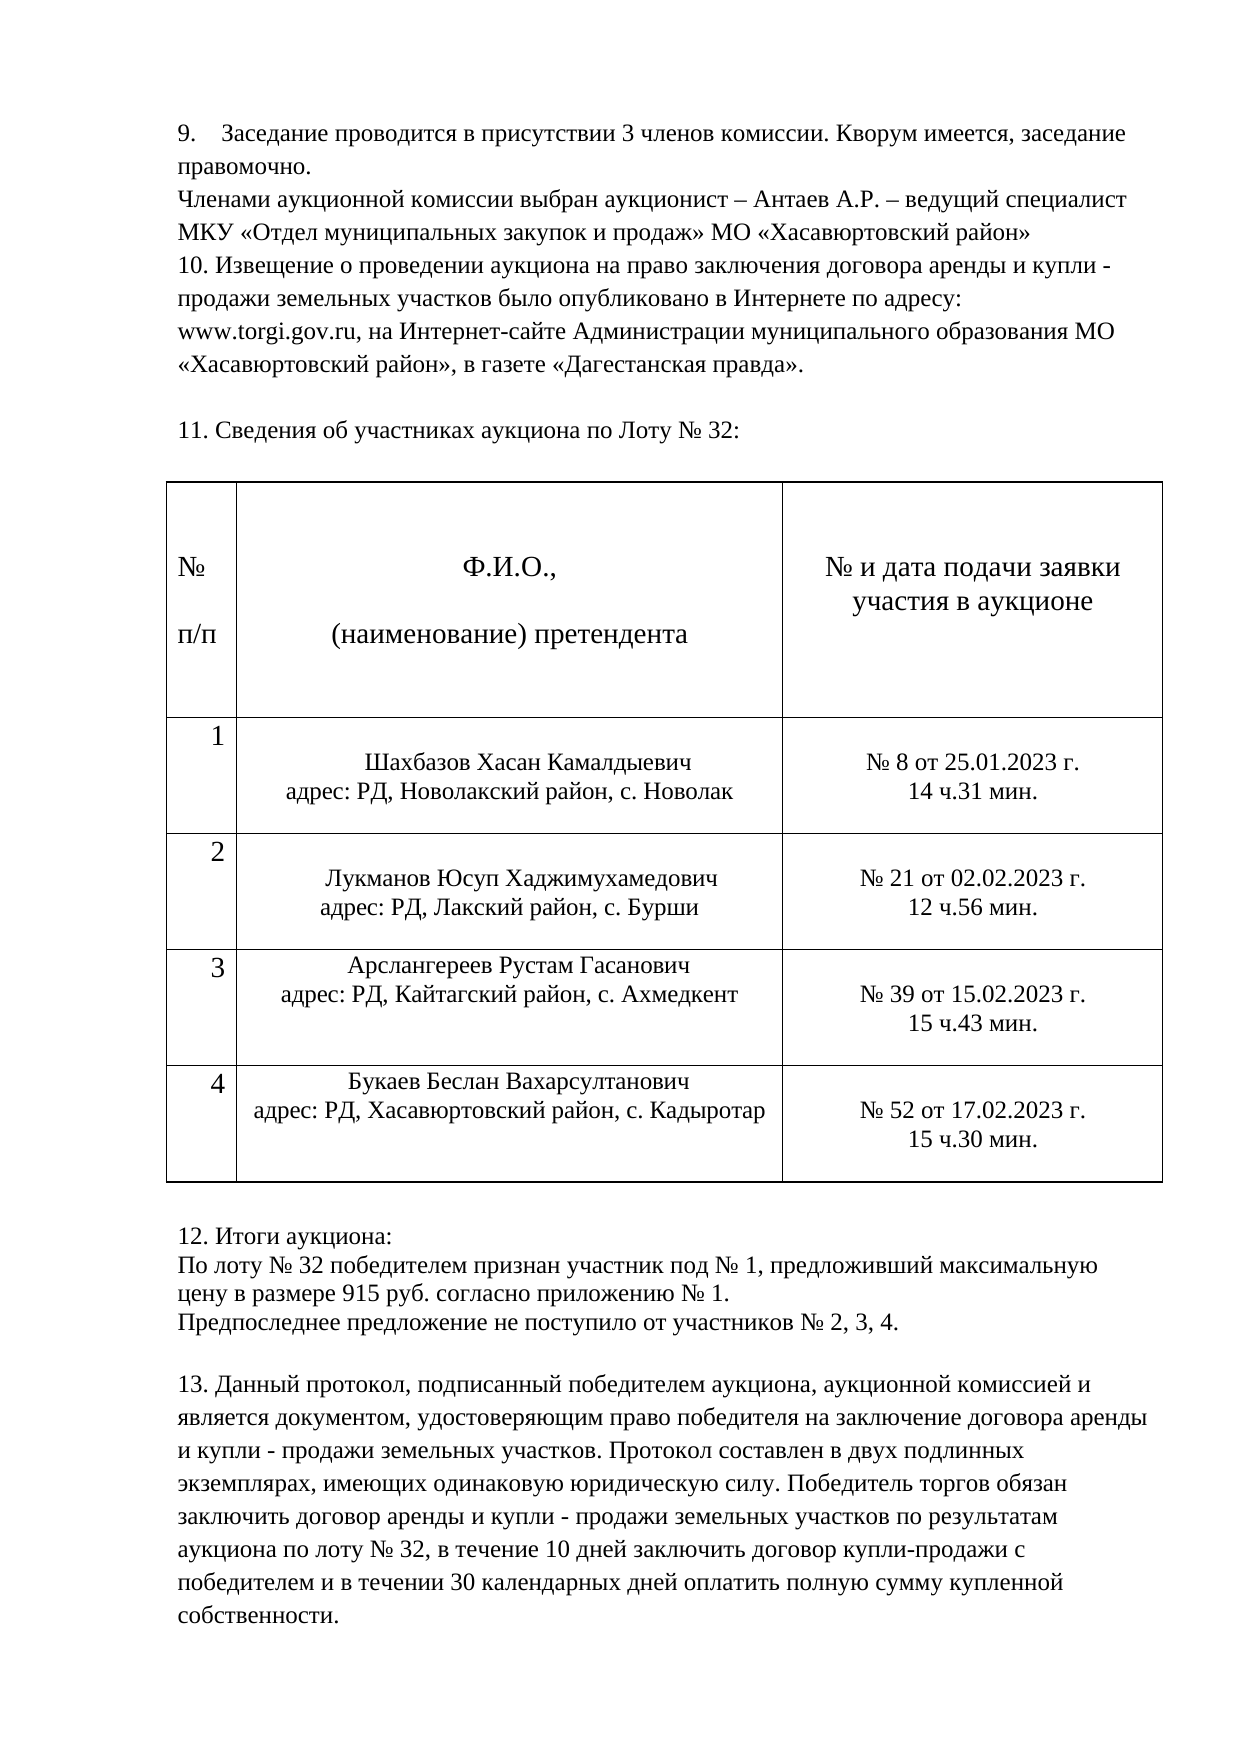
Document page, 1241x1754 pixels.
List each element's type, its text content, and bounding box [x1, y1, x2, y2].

table_cell 2 [167, 834, 236, 949]
table_cell № 21 от 02.02.2023 г. 12 ч.56 мин. [783, 834, 1162, 949]
table_cell Арслангереев Рустам Гасанович адрес: РД, Кайтагский район, с. Ахмедкент [237, 950, 782, 1065]
text 10. Извещение о проведении аукциона на право заключения договора аренды и купли - продажи земельных участков было опубликовано в Интернете по адресу: www.torgi.gov.ru, на Интернет-сайте Администрации муниципального образования МО «Хасавюртовский район», в газете «Дагестанская правда». [177, 250, 1152, 378]
table_cell Шахбазов Хасан Камалдыевич адрес: РД, Новолакский район, с. Новолак [237, 718, 782, 833]
text 9. Заседание проводится в присутствии 3 членов комиссии. Кворум имеется, заседание правомочно. [177, 118, 1152, 180]
table_header № и дата подачи заявки участия в аукционе [783, 483, 1162, 717]
table_cell № 39 от 15.02.2023 г. 15 ч.43 мин. [783, 950, 1162, 1065]
text 12. Итоги аукциона: [177, 1221, 1152, 1250]
table_cell № 8 от 25.01.2023 г. 14 ч.31 мин. [783, 718, 1162, 833]
table_header Ф.И.О., (наименование) претендента [237, 483, 782, 717]
table_header № п/п [167, 483, 236, 717]
table_cell 3 [167, 950, 236, 1065]
text Членами аукционной комиссии выбран аукционист – Антаев А.Р. – ведущий специалист МКУ «Отдел муниципальных закупок и продаж» МО «Хасавюртовский район» [177, 184, 1152, 246]
table_cell Лукманов Юсуп Хаджимухамедович адрес: РД, Лакский район, с. Бурши [237, 834, 782, 949]
table_cell Букаев Беслан Вахарсултанович адрес: РД, Хасавюртовский район, с. Кадыротар [237, 1066, 782, 1181]
table_cell 1 [167, 718, 236, 833]
table_cell 4 [167, 1066, 236, 1181]
text Предпоследнее предложение не поступило от участников № 2, 3, 4. [177, 1307, 1152, 1336]
table_cell № 52 от 17.02.2023 г. 15 ч.30 мин. [783, 1066, 1162, 1181]
text 11. Сведения об участниках аукциона по Лоту № 32: [177, 415, 1152, 444]
text По лоту № 32 победителем признан участник под № 1, предложивший максимальную цену в размере 915 руб. согласно приложению № 1. [177, 1250, 1152, 1307]
text 13. Данный протокол, подписанный победителем аукциона, аукционной комиссией и является документом, удостоверяющим право победителя на заключение договора аренды и купли - продажи земельных участков. Протокол составлен в двух подлинных экземплярах, имеющих одинаковую юридическую силу. Победитель торгов обязан заключить договор аренды и купли - продажи земельных участков по результатам аукциона по лоту № 32, в течение 10 дней заключить договор купли-продажи с победителем и в течении 30 календарных дней оплатить полную сумму купленной собственности. [177, 1369, 1152, 1629]
